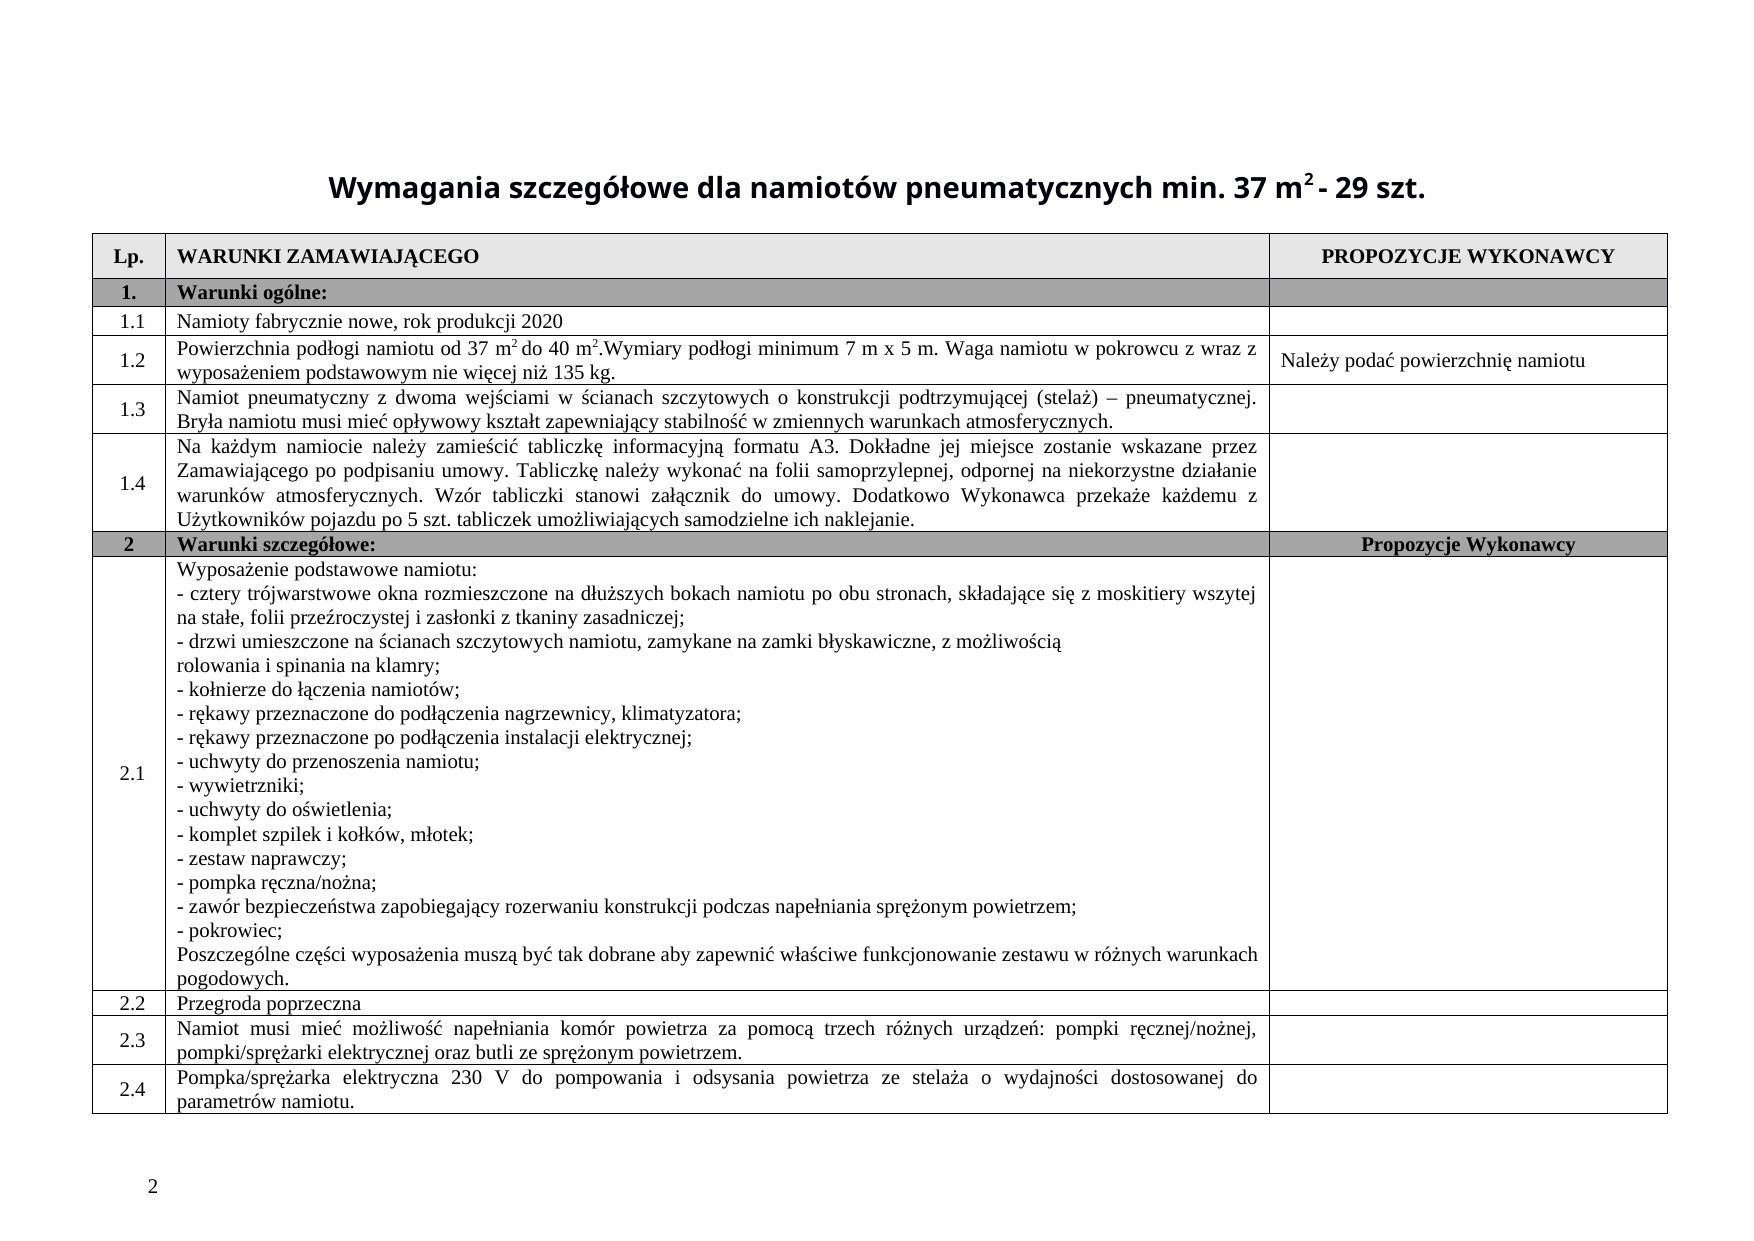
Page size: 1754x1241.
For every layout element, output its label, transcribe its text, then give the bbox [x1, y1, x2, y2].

table_header WARUNKI ZAMAWIAJĄCEGO [166, 234, 1269, 278]
table_cell [1270, 557, 1667, 990]
table_cell Warunki szczegółowe: [166, 532, 1269, 556]
table_cell Należy podać powierzchnię namiotu [1270, 336, 1667, 384]
table_cell [93, 385, 165, 433]
table_cell Wyposażenie podstawowe namiotu: - cztery trójwarstwowe okna rozmieszczone na dłuższych bokach namiotu po obu stronach, składające się z moskitiery wszytej na stałe, folii przeźroczystej i zasłonki z tkaniny zasadniczej; - drzwi umieszczone na ścianach szczytowych namiotu, zamykane na zamki błyskawiczne, z możliwością rolowania i spinania na klamry; - kołnierze do łączenia namiotów; - rękawy przeznaczone do podłączenia nagrzewnicy, klimatyzatora; - rękawy przeznaczone po podłączenia instalacji elektrycznej; - uchwyty do przenoszenia namiotu; - wywietrzniki; - uchwyty do oświetlenia; - komplet szpilek i kołków, młotek; - zestaw naprawczy; - pompka ręczna/nożna; - zawór bezpieczeństwa zapobiegający rozerwaniu konstrukcji podczas napełniania sprężonym powietrzem; - pokrowiec; Poszczególne części wyposażenia muszą być tak dobrane aby zapewnić właściwe funkcjonowanie zestawu w różnych warunkach pogodowych. [166, 557, 1269, 990]
table_cell [93, 307, 165, 335]
table_cell [1270, 1065, 1667, 1113]
table_cell Warunki ogólne: [166, 279, 1269, 306]
table_cell [1270, 991, 1667, 1015]
table_cell Na każdym namiocie należy zamieścić tabliczkę informacyjną formatu A3. Dokładne jej miejsce zostanie wskazane przez Zamawiającego po podpisaniu umowy. Tabliczkę należy wykonać na folii samoprzylepnej, odpornej na niekorzystne działanie warunków atmosferycznych. Wzór tabliczki stanowi załącznik do umowy. Dodatkowo Wykonawca przekaże każdemu z Użytkowników pojazdu po 5 szt. tabliczek umożliwiających samodzielne ich naklejanie. [166, 434, 1269, 531]
table_cell [1270, 385, 1667, 433]
table_cell 2 [93, 532, 165, 556]
table_cell Namiot pneumatyczny z dwoma wejściami w ścianach szczytowych o konstrukcji podtrzymującej (stelaż) – pneumatycznej. Bryła namiotu musi mieć opływowy kształt zapewniający stabilność w zmiennych warunkach atmosferycznych. [166, 385, 1269, 433]
table_header PROPOZYCJE WYKONAWCY [1270, 234, 1667, 278]
table_cell [93, 336, 165, 384]
table_cell 1. [93, 279, 165, 306]
table_cell Namioty fabrycznie nowe, rok produkcji 2020 [166, 307, 1269, 335]
table_cell Namiot musi mieć możliwość napełniania komór powietrza za pomocą trzech różnych urządzeń: pompki ręcznej/nożnej, pompki/sprężarki elektrycznej oraz butli ze sprężonym powietrzem. [166, 1016, 1269, 1064]
table_cell [93, 1065, 165, 1113]
table_cell [1270, 1016, 1667, 1064]
table_header Lp. [93, 234, 165, 278]
table_cell [1270, 434, 1667, 531]
table_cell Pompka/sprężarka elektryczna 230 V do pompowania i odsysania powietrza ze stelaża o wydajności dostosowanej do parametrów namiotu. [166, 1065, 1269, 1113]
table_cell [93, 1016, 165, 1064]
table_cell [93, 991, 165, 1015]
table_cell [1270, 307, 1667, 335]
text Wymagania szczegółowe dla namiotów pneumatycznych min. 37 m2 - 29 szt. [148, 167, 1606, 207]
table_cell Propozycje Wykonawcy [1270, 532, 1667, 556]
table_cell Przegroda poprzeczna [166, 991, 1269, 1015]
table_cell [1270, 279, 1667, 306]
table_cell [93, 557, 165, 990]
table_cell Powierzchnia podłogi namiotu od 37 m2 do 40 m2.Wymiary podłogi minimum 7 m x 5 m. Waga namiotu w pokrowcu z wraz z wyposażeniem podstawowym nie więcej niż 135 kg. [166, 336, 1269, 384]
table_cell [93, 434, 165, 531]
